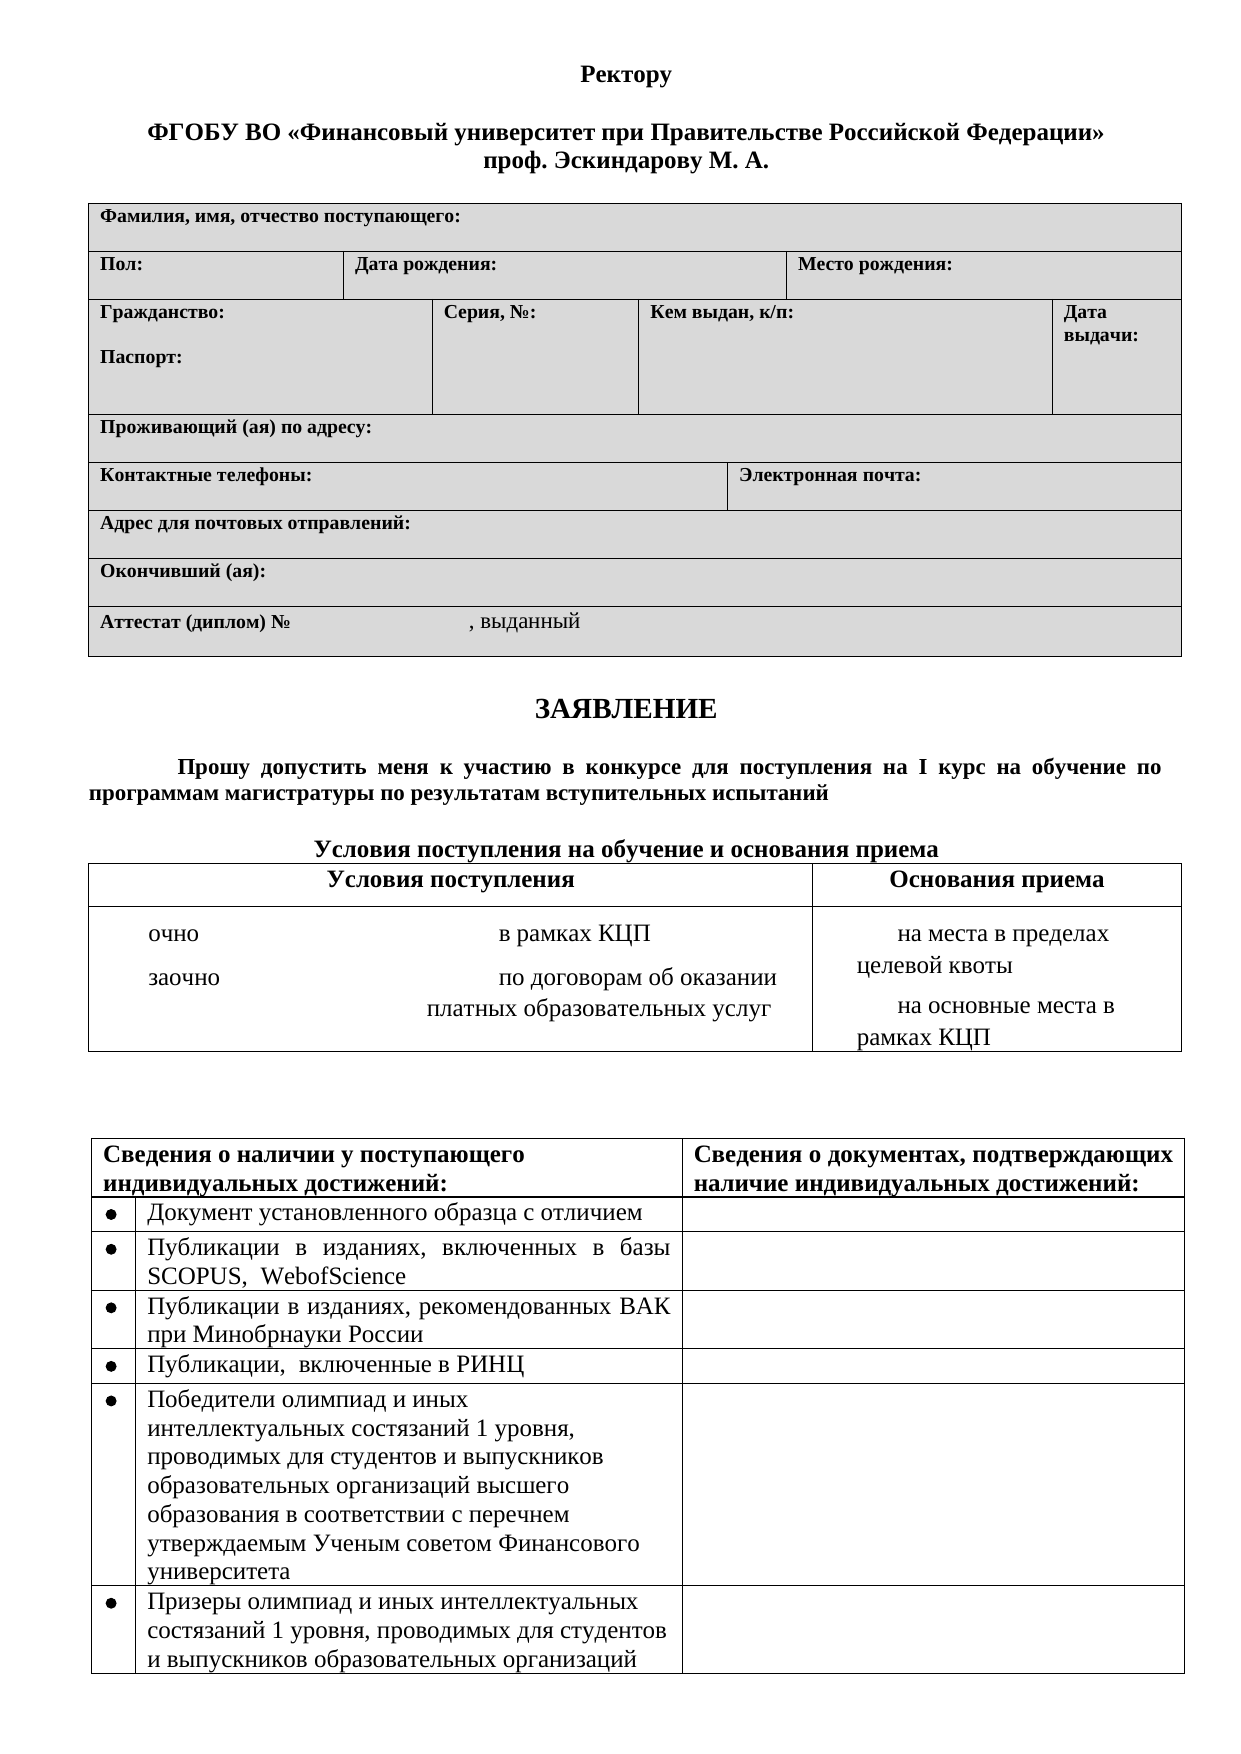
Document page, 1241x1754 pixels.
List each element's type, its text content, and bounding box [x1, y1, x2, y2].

table_cell Документ установленного образца с отличием [136, 1198, 682, 1231]
table_cell Пол: [89, 252, 343, 299]
table_cell в рамках КЦП по договорам об оказании платных образовательных услуг [414, 907, 812, 1051]
table_header Сведения о документах, подтверждающих наличие индивидуальных достижений: [683, 1139, 1184, 1196]
table_header Основания приема [813, 864, 1181, 906]
text ФГОБУ ВО «Финансовый университет при Правительстве Российской Федерации» [89, 117, 1163, 145]
text проф. Эскиндарову М. А. [89, 145, 1163, 174]
table_cell Адрес для почтовых отправлений: [89, 511, 1181, 558]
text Условия поступления на обучение и основания приема [89, 834, 1163, 863]
table_header Фамилия, имя, отчество поступающего: [89, 204, 1181, 251]
table_cell Контактные телефоны: [89, 463, 727, 510]
table_cell Кем выдан, к/п: [639, 300, 1052, 414]
table_cell [683, 1384, 1184, 1585]
text Прошу допустить меня к участию в конкурсе для поступления на I курс на обучение по программам магистратуры по результатам вступительных испытаний [89, 753, 1163, 806]
table_cell [683, 1349, 1184, 1383]
table_cell [683, 1198, 1184, 1231]
table_cell Публикации в изданиях, рекомендованных ВАК при Минобрнауки России [136, 1291, 682, 1348]
table_cell Серия, №: [433, 300, 638, 414]
table_cell [92, 1198, 135, 1231]
table_cell Публикации, включенные в РИНЦ [136, 1349, 682, 1383]
table_cell Гражданство: Паспорт: [89, 300, 432, 414]
table_cell очно заочно [89, 907, 413, 1051]
table_cell на места в пределах целевой квоты на основные места в рамках КЦП [813, 907, 1181, 1051]
text ЗАЯВЛЕНИЕ [89, 691, 1163, 724]
table_cell [92, 1349, 135, 1383]
text Ректору [89, 59, 1163, 88]
table_header Сведения о наличии у поступающего индивидуальных достижений: [92, 1139, 682, 1196]
table_cell [92, 1384, 135, 1585]
table_cell Дата выдачи: [1053, 300, 1181, 414]
table_cell [92, 1232, 135, 1290]
table_cell Аттестат (диплом) № , выданный [89, 607, 1181, 656]
table_cell Место рождения: [787, 252, 1181, 299]
table_cell Публикации в изданиях, включенных в базы SCOPUS, WebofScience [136, 1232, 682, 1290]
table_cell Победители олимпиад и иных интеллектуальных состязаний 1 уровня, проводимых для студентов и выпускников образовательных организаций высшего образования в соответствии с перечнем утверждаемым Ученым советом Финансового университета [136, 1384, 682, 1585]
table_cell [683, 1291, 1184, 1348]
table_cell Окончивший (ая): [89, 559, 1181, 606]
table_cell [683, 1232, 1184, 1290]
table_cell Дата рождения: [344, 252, 786, 299]
table_header Условия поступления [89, 864, 812, 906]
table_cell Электронная почта: [728, 463, 1181, 510]
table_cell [136, 1586, 682, 1672]
table_cell [92, 1586, 135, 1672]
table_cell [683, 1586, 1184, 1672]
table_cell Проживающий (ая) по адресу: [89, 415, 1181, 462]
table_cell [92, 1291, 135, 1348]
